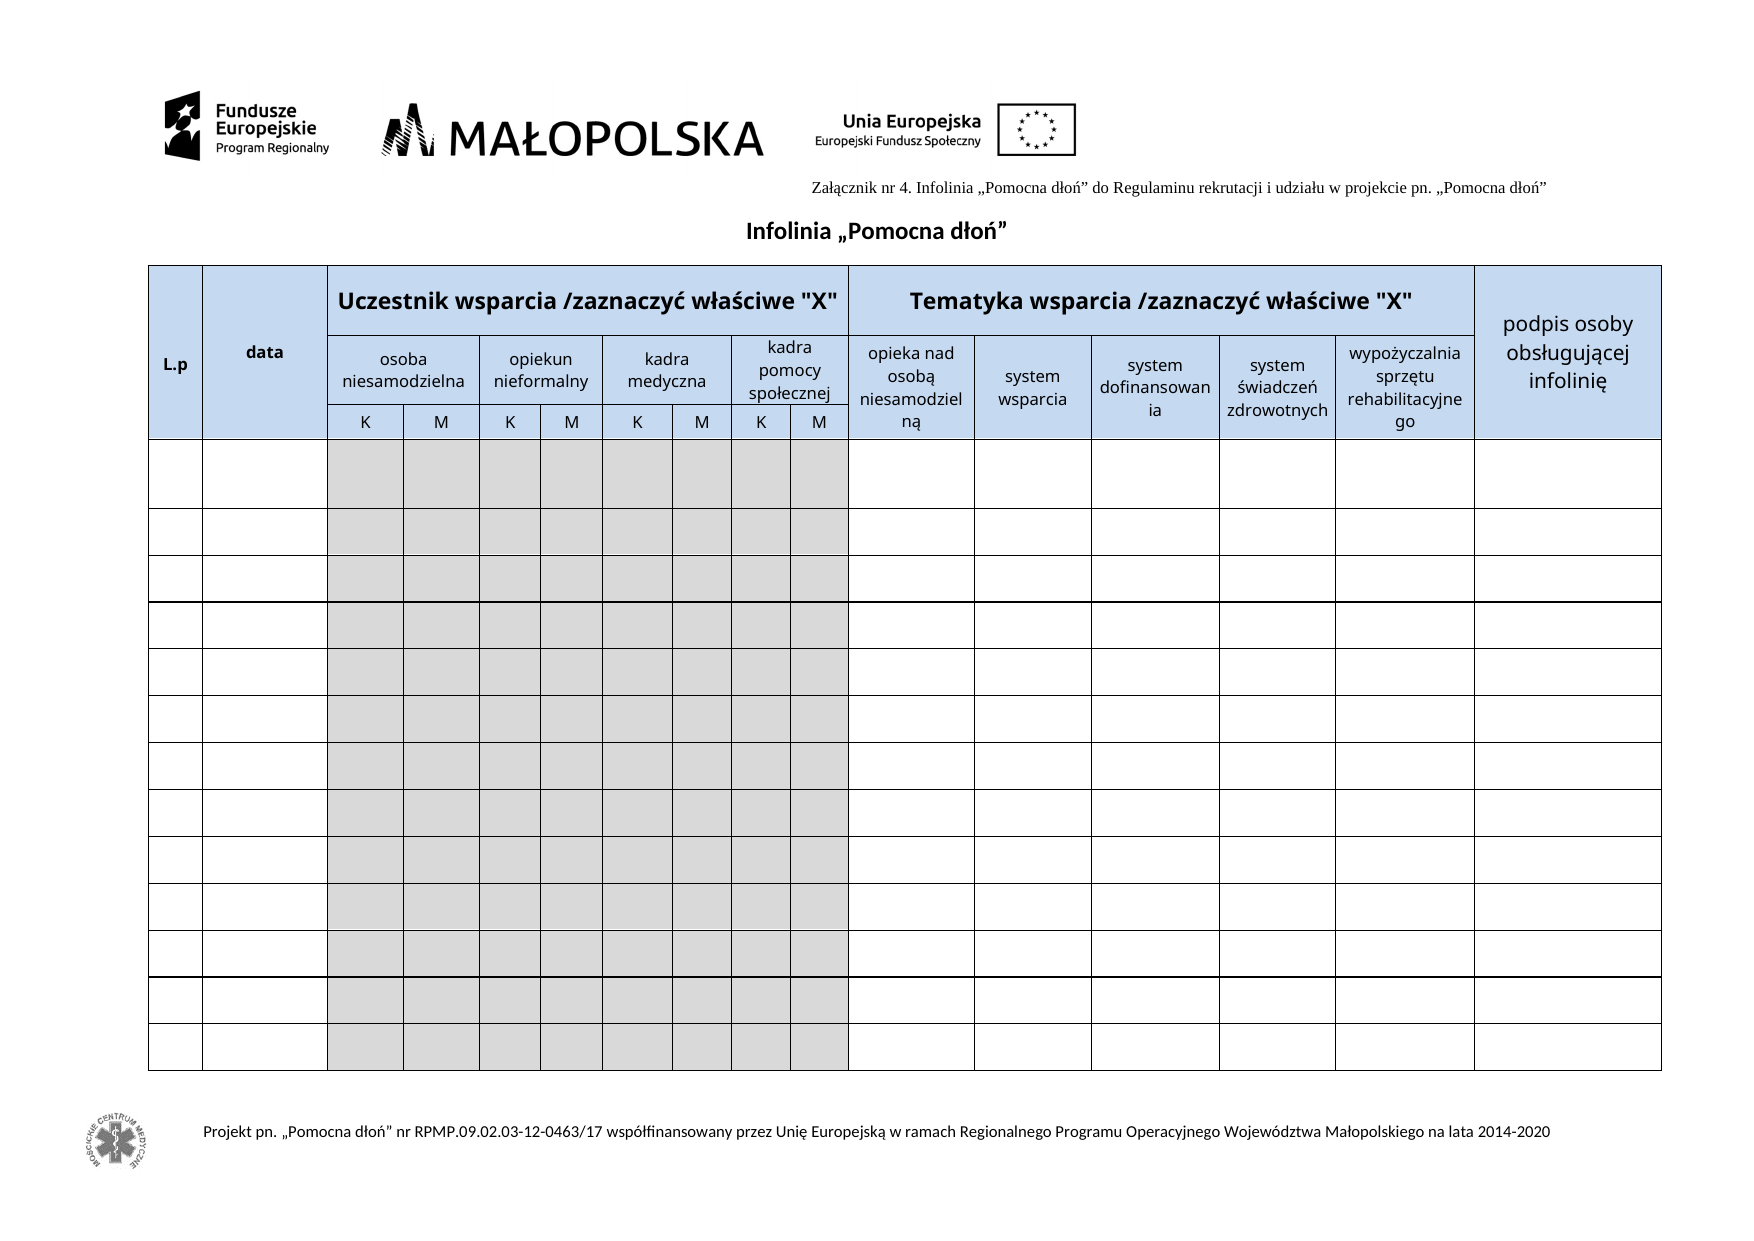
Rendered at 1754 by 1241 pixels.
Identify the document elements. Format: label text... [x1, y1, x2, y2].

table_cell [1092, 556, 1219, 601]
table_cell [541, 1024, 602, 1070]
table_cell [1336, 1024, 1474, 1070]
table_cell [603, 649, 672, 695]
table_cell [149, 1024, 202, 1070]
table_cell [480, 696, 540, 742]
table_cell [328, 696, 403, 742]
table_cell [791, 556, 848, 601]
table_cell system dofinansowania [1092, 336, 1219, 438]
table_cell [1336, 837, 1474, 883]
table_cell [541, 649, 602, 695]
table_cell [1475, 1024, 1661, 1070]
table_cell [404, 696, 479, 742]
table_cell [328, 978, 403, 1023]
table_cell [1092, 884, 1219, 929]
table_cell [849, 649, 974, 695]
table_cell [673, 837, 731, 883]
table_cell [1092, 743, 1219, 789]
table_cell [541, 931, 602, 976]
table_cell [1475, 603, 1661, 648]
table_cell [480, 649, 540, 695]
table_cell [1475, 696, 1661, 742]
table_cell [203, 696, 327, 742]
table_cell [541, 884, 602, 929]
table_cell [149, 556, 202, 601]
table_cell [203, 931, 327, 976]
table_cell [203, 603, 327, 648]
table_cell [732, 696, 790, 742]
table_cell [149, 837, 202, 883]
table_cell [673, 603, 731, 648]
table_cell opiekun nieformalny [480, 336, 602, 404]
table_cell [1220, 837, 1335, 883]
table_cell [541, 696, 602, 742]
table_cell [404, 649, 479, 695]
table_cell [732, 649, 790, 695]
table_cell [1336, 931, 1474, 976]
table_cell [975, 884, 1091, 929]
table_cell [732, 509, 790, 554]
table_cell [791, 978, 848, 1023]
table_cell [975, 790, 1091, 836]
table_cell [673, 978, 731, 1023]
table_cell [1220, 884, 1335, 929]
table_cell [849, 743, 974, 789]
table_cell [603, 884, 672, 929]
table_cell [975, 649, 1091, 695]
table_cell [1092, 978, 1219, 1023]
table_cell [404, 884, 479, 929]
table_header L.p [149, 266, 202, 438]
table_cell [603, 603, 672, 648]
table_cell [149, 790, 202, 836]
table_cell [603, 1024, 672, 1070]
table_cell [1475, 790, 1661, 836]
table_cell [849, 696, 974, 742]
table_cell [1220, 556, 1335, 601]
table_cell [149, 884, 202, 929]
table_cell [1336, 556, 1474, 601]
table_cell [1092, 649, 1219, 695]
table_cell [732, 790, 790, 836]
table_cell [732, 440, 790, 508]
table_cell [541, 603, 602, 648]
table_header podpis osoby obsługującej infolinię [1475, 266, 1661, 438]
table_cell [328, 649, 403, 695]
table_cell [732, 556, 790, 601]
table_cell wypożyczalnia sprzętu rehabilitacyjnego [1336, 336, 1474, 438]
table_cell [149, 649, 202, 695]
table_cell [603, 509, 672, 554]
table_cell [149, 743, 202, 789]
table_cell [732, 837, 790, 883]
table_cell [791, 743, 848, 789]
table_cell [791, 931, 848, 976]
table_cell [975, 837, 1091, 883]
table_cell [328, 509, 403, 554]
text Infolinia „Pomocna dłoń” [148, 215, 1606, 246]
table_cell K [480, 405, 540, 438]
table_cell [203, 440, 327, 508]
table_cell [328, 837, 403, 883]
table_cell [203, 743, 327, 789]
table_cell [1475, 440, 1661, 508]
table_cell [791, 837, 848, 883]
table_cell [480, 440, 540, 508]
table_cell [203, 978, 327, 1023]
table_cell [149, 696, 202, 742]
table_cell [1220, 603, 1335, 648]
table_cell [673, 884, 731, 929]
table_cell [1092, 931, 1219, 976]
table_cell [975, 931, 1091, 976]
table_cell [149, 978, 202, 1023]
picture [147, 73, 1093, 178]
table_cell [404, 743, 479, 789]
table_cell [541, 837, 602, 883]
table_cell [975, 440, 1091, 508]
table_cell [673, 509, 731, 554]
table_cell [791, 603, 848, 648]
table_cell [1475, 649, 1661, 695]
table_cell [480, 556, 540, 601]
table_cell [404, 556, 479, 601]
picture [84, 1109, 147, 1173]
table_cell [404, 603, 479, 648]
table_cell [541, 743, 602, 789]
table_cell [603, 743, 672, 789]
table_cell system świadczeń zdrowotnych [1220, 336, 1335, 438]
table_cell [1475, 509, 1661, 554]
table_cell [849, 884, 974, 929]
table_cell [975, 1024, 1091, 1070]
table_cell [732, 884, 790, 929]
table_cell [1336, 884, 1474, 929]
table_cell [1220, 440, 1335, 508]
table_cell [849, 556, 974, 601]
table_cell [1475, 931, 1661, 976]
table_cell kadra medyczna [603, 336, 731, 404]
table_cell [203, 837, 327, 883]
table_cell [849, 440, 974, 508]
table_cell [203, 1024, 327, 1070]
table_cell [1220, 649, 1335, 695]
table_cell [328, 440, 403, 508]
table_cell [541, 509, 602, 554]
table_cell [603, 556, 672, 601]
table_cell [849, 978, 974, 1023]
table_cell opieka nad osobą niesamodzielną [849, 336, 974, 438]
table_cell [1336, 440, 1474, 508]
table_cell [541, 790, 602, 836]
table_cell [603, 696, 672, 742]
table_header Uczestnik wsparcia /zaznaczyć właściwe "X" [328, 266, 848, 335]
table_cell [149, 931, 202, 976]
table_cell [541, 556, 602, 601]
table_cell [541, 440, 602, 508]
table_cell [1220, 978, 1335, 1023]
table_cell [673, 556, 731, 601]
table_cell [673, 440, 731, 508]
table_cell [1220, 790, 1335, 836]
table_cell M [791, 405, 848, 438]
table_cell [328, 603, 403, 648]
table_cell [603, 440, 672, 508]
table_cell [404, 790, 479, 836]
table_cell [791, 509, 848, 554]
table_cell [732, 603, 790, 648]
table_cell osoba niesamodzielna [328, 336, 479, 404]
table_cell [1475, 556, 1661, 601]
table_cell [1336, 509, 1474, 554]
table_header data [203, 266, 327, 438]
table_cell [404, 837, 479, 883]
table_cell [404, 978, 479, 1023]
table_cell [732, 743, 790, 789]
table_cell K [328, 405, 403, 438]
table_cell [1220, 696, 1335, 742]
table_cell [673, 743, 731, 789]
table_cell [328, 884, 403, 929]
table_cell [975, 556, 1091, 601]
table_cell [791, 790, 848, 836]
table_cell [541, 978, 602, 1023]
table_cell [1092, 1024, 1219, 1070]
table_cell [673, 1024, 731, 1070]
table_cell [480, 603, 540, 648]
table_cell [328, 931, 403, 976]
table_cell [673, 696, 731, 742]
table_cell [791, 884, 848, 929]
table_cell [849, 837, 974, 883]
table_cell [975, 509, 1091, 554]
table_cell [1092, 440, 1219, 508]
table_cell [480, 931, 540, 976]
table_cell [849, 1024, 974, 1070]
table_cell [732, 931, 790, 976]
table_cell [203, 556, 327, 601]
table_cell [404, 509, 479, 554]
table_cell [328, 743, 403, 789]
table_cell [404, 931, 479, 976]
table_cell [673, 931, 731, 976]
table_cell [1336, 696, 1474, 742]
table_cell [603, 790, 672, 836]
table_cell [203, 790, 327, 836]
table_cell [480, 743, 540, 789]
table_cell [975, 603, 1091, 648]
table_cell [480, 790, 540, 836]
table_cell [1092, 837, 1219, 883]
table_cell [975, 743, 1091, 789]
table_cell [404, 440, 479, 508]
table_cell [203, 649, 327, 695]
table_cell [404, 1024, 479, 1070]
table_cell [480, 509, 540, 554]
table_cell K [603, 405, 672, 438]
table_cell [673, 649, 731, 695]
table_cell [1220, 743, 1335, 789]
table_cell [328, 556, 403, 601]
table_cell [149, 440, 202, 508]
table_cell [1336, 603, 1474, 648]
table_cell [1336, 649, 1474, 695]
table_cell [791, 696, 848, 742]
table_cell [603, 931, 672, 976]
table_cell [1336, 978, 1474, 1023]
table_cell [791, 1024, 848, 1070]
table_cell [328, 790, 403, 836]
table_cell [203, 884, 327, 929]
table_cell [1475, 743, 1661, 789]
table_cell [328, 1024, 403, 1070]
table_cell [1336, 743, 1474, 789]
table_cell [1336, 790, 1474, 836]
table_header Tematyka wsparcia /zaznaczyć właściwe "X" [849, 266, 1474, 335]
table_cell [1475, 837, 1661, 883]
table_cell [975, 696, 1091, 742]
table_cell [480, 1024, 540, 1070]
table_cell [732, 1024, 790, 1070]
table_cell [673, 790, 731, 836]
table_cell [1220, 509, 1335, 554]
table_cell [1220, 931, 1335, 976]
table_cell kadra pomocy społecznej [732, 336, 848, 404]
table_cell [149, 603, 202, 648]
table_cell [1092, 696, 1219, 742]
table_cell [1475, 978, 1661, 1023]
table_cell [849, 603, 974, 648]
table_cell [1092, 790, 1219, 836]
table_cell [849, 509, 974, 554]
table_cell [480, 884, 540, 929]
table_cell [849, 790, 974, 836]
table_cell [480, 978, 540, 1023]
table_cell M [541, 405, 602, 438]
table_cell [603, 978, 672, 1023]
table_cell K [732, 405, 790, 438]
table_cell [732, 978, 790, 1023]
table_cell [1220, 1024, 1335, 1070]
table_cell M [404, 405, 479, 438]
table_cell [975, 978, 1091, 1023]
text Załącznik nr 4. Infolinia „Pomocna dłoń” do Regulaminu rekrutacji i udziału w projekcie pn. „Pomocna dłoń” [811, 178, 1606, 197]
table_cell [203, 509, 327, 554]
table_cell [603, 837, 672, 883]
table_cell [791, 440, 848, 508]
table_cell [480, 837, 540, 883]
table_cell system wsparcia [975, 336, 1091, 438]
table_cell [1092, 509, 1219, 554]
table_cell [149, 509, 202, 554]
table_cell [1475, 884, 1661, 929]
table_cell [791, 649, 848, 695]
table_cell [849, 931, 974, 976]
table_cell [1092, 603, 1219, 648]
table_cell M [673, 405, 731, 438]
